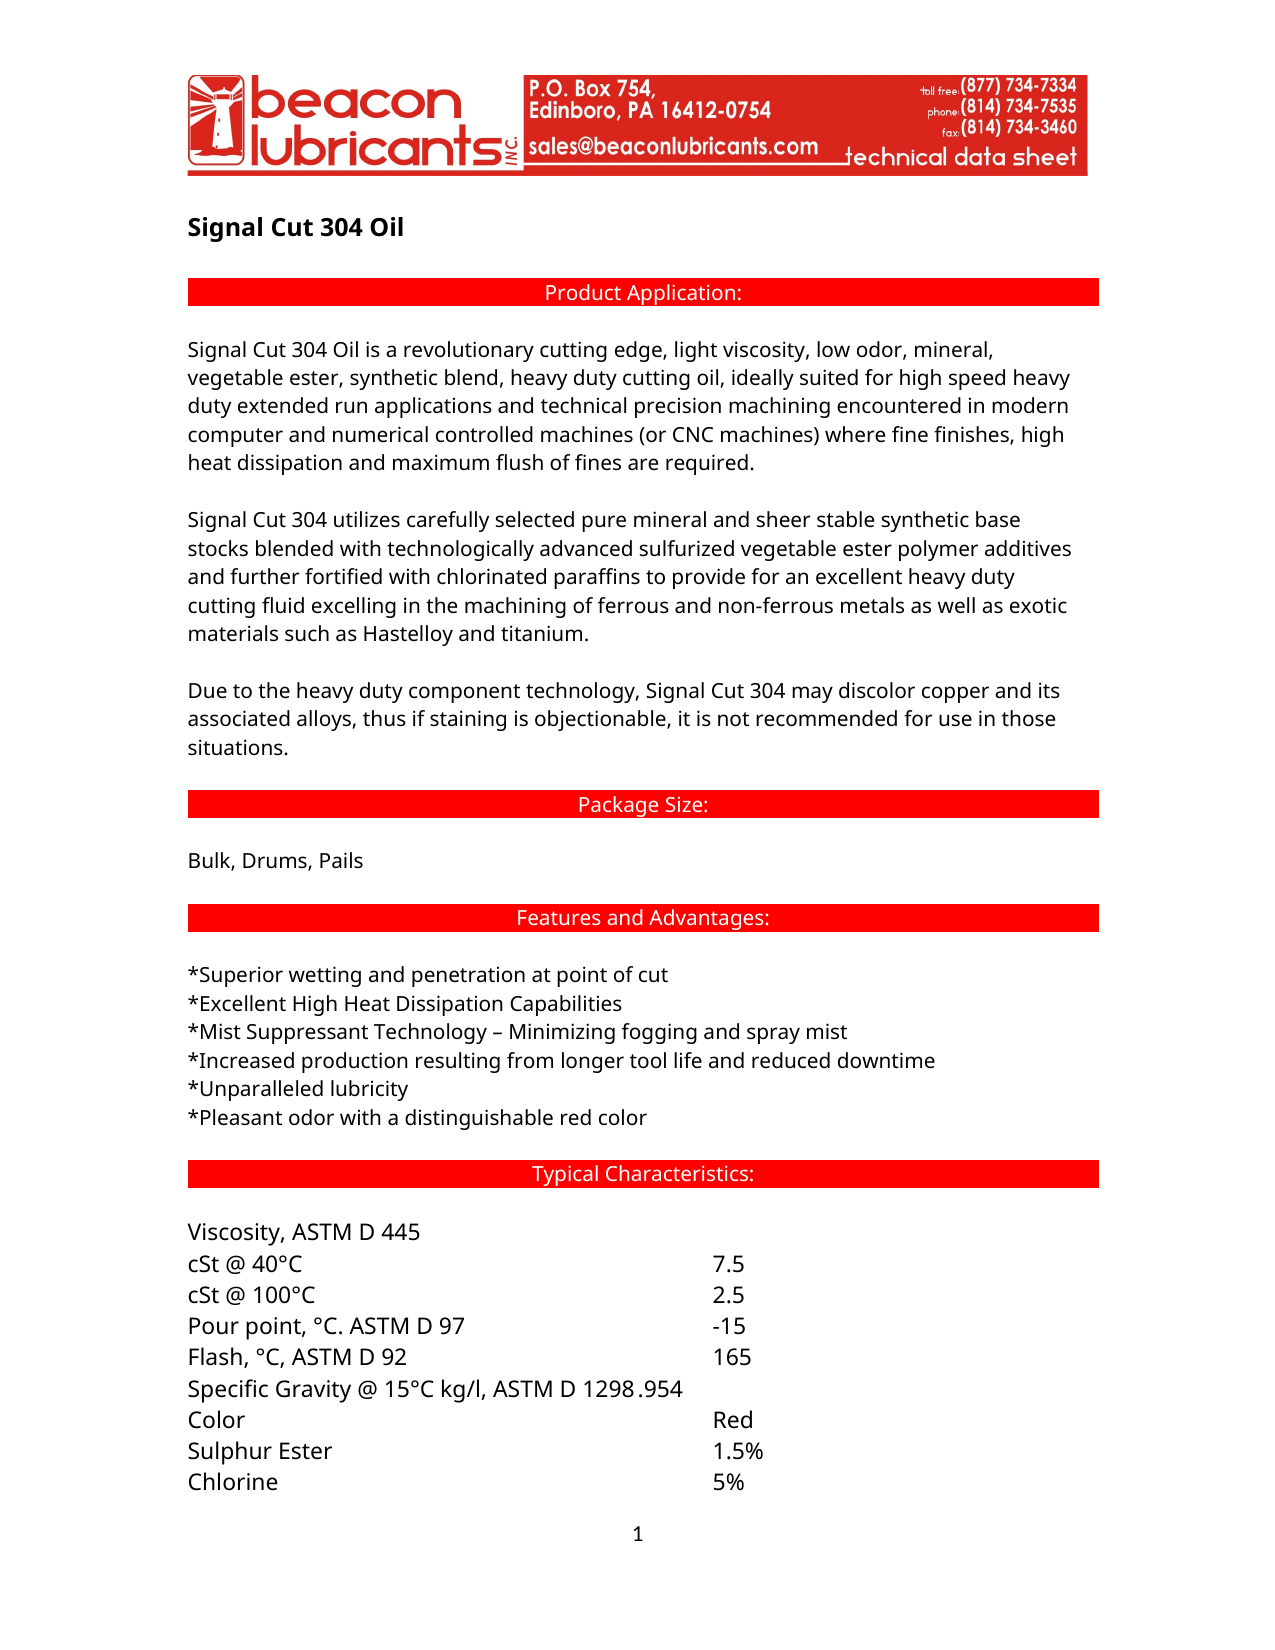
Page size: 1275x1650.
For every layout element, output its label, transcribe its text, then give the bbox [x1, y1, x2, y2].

text *Superior wetting and penetration at point of cut [187, 960, 1087, 989]
table_header Package Size: [188, 790, 1099, 818]
text *Unparalleled lubricity *Pleasant odor with a distinguishable red color [187, 1074, 1087, 1131]
text *Excellent High Heat Dissipation Capabilities [187, 989, 1087, 1017]
text *Increased production resulting from longer tool life and reduced downtime [187, 1046, 1087, 1074]
text Signal Cut 304 Oil [187, 210, 1087, 244]
text Signal Cut 304 Oil is a revolutionary cutting edge, light viscosity, low odor, mineral, vegetable ester, synthetic blend, heavy duty cutting oil, ideally suited for high speed heavy duty extended run applications and technical precision machining encountered in modern computer and numerical controlled machines (or CNC machines) where fine finishes, high heat dissipation and maximum flush of fines are required. [187, 335, 1087, 477]
text *Mist Suppressant Technology – Minimizing fogging and spray mist [187, 1017, 1087, 1046]
text Chlorine 5% [187, 1466, 1087, 1498]
text Color Red [187, 1404, 1087, 1435]
table_header Product Application: [188, 278, 1099, 306]
text cSt @ 40°C 7.5 [187, 1248, 1087, 1279]
text Bulk, Drums, Pails [187, 847, 1087, 875]
text Sulphur Ester 1.5% [187, 1435, 1087, 1466]
text Due to the heavy duty component technology, Signal Cut 304 may discolor copper and its associated alloys, thus if staining is objectionable, it is not recommended for use in those situations. [187, 676, 1087, 761]
text cSt @ 100°C 2.5 [187, 1279, 1087, 1310]
text Signal Cut 304 utilizes carefully selected pure mineral and sheer stable synthetic base stocks blended with technologically advanced sulfurized vegetable ester polymer additives and further fortified with chlorinated paraffins to provide for an excellent heavy duty cutting fluid excelling in the machining of ferrous and non-ferrous metals as well as exotic materials such as Hastelloy and titanium. [187, 505, 1087, 648]
picture [187, 75, 1088, 176]
text Viscosity, ASTM D 445 [187, 1216, 1087, 1248]
text Specific Gravity @ 15°C kg/l, ASTM D 1298 .954 [187, 1373, 1087, 1404]
text Pour point, °C. ASTM D 97 -15 [187, 1310, 1087, 1341]
table_header Features and Advantages: [188, 904, 1099, 932]
table_header Typical Characteristics: [188, 1160, 1099, 1188]
text Flash, °C, ASTM D 92 165 [187, 1341, 1087, 1373]
